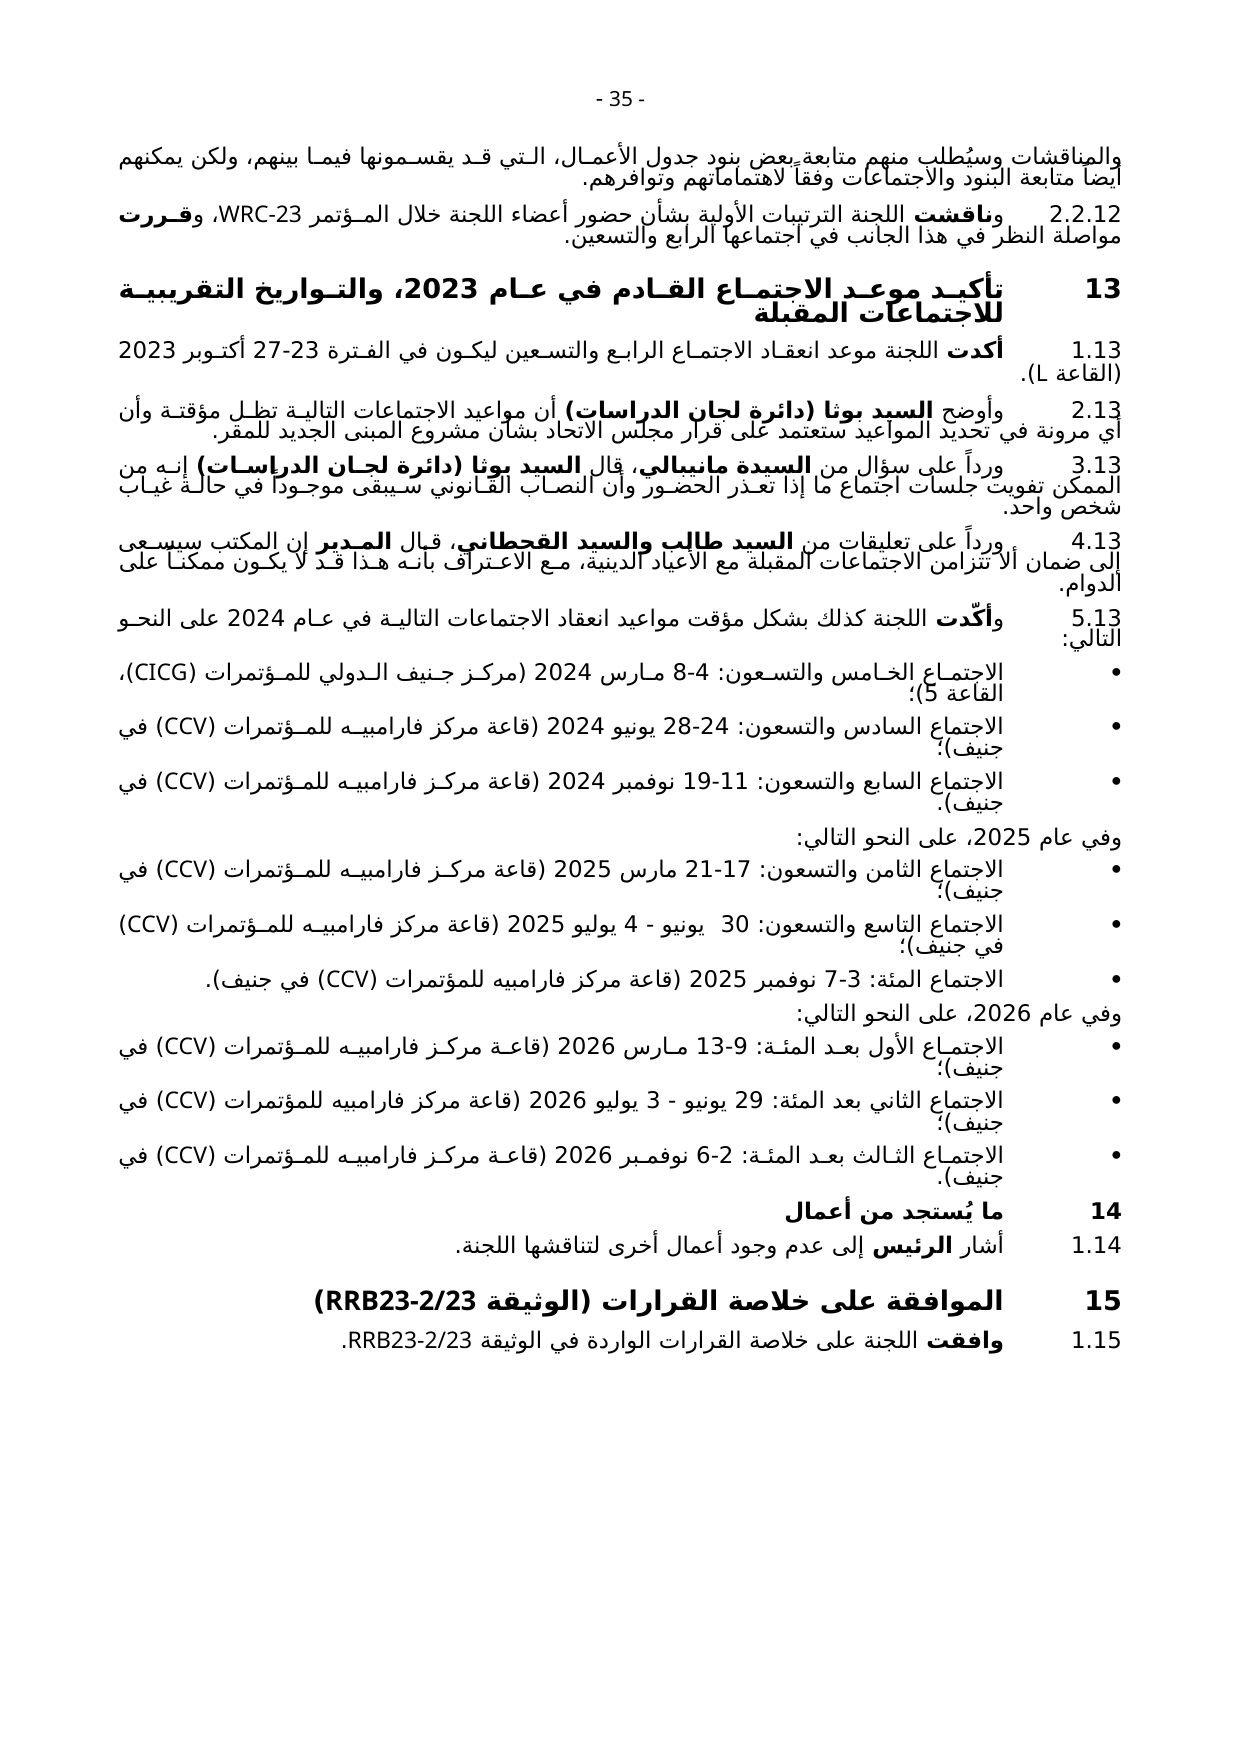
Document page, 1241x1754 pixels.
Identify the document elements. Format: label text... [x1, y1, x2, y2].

text وفي عام 2025، على النحو التالي: [118, 828, 900, 849]
text الاجتماع المئة: 3-7 نوفمبر 2025 (قاعة مركز فارامبيه للمؤتمرات (CCV) في جنيف). [118, 967, 1122, 992]
text الاجتماع الخامس والتسعون: 4-8 مارس 2024 (مركز جنيف الدولي للمؤتمرات (CICG)، القاعة 5)؛ [118, 660, 1122, 706]
text 1.15 وافقت اللجنة على خلاصة القرارات الواردة في الوثيقة RRB23-2/23. [118, 1329, 1122, 1354]
text الاجتماع الثامن والتسعون: 17-21 مارس 2025 (قاعة مركز فارامبيه للمؤتمرات (CCV) في جنيف)؛ [118, 858, 1122, 904]
text الاجتماع السابع والتسعون: 11-19 نوفمبر 2024 (قاعة مركز فارامبيه للمؤتمرات (CCV) في جنيف). [118, 769, 1122, 816]
text 3.13 ورداً على سؤال من السيدة مانيبالي، قال السيد بوثا (دائرة لجان الدراسات) إنه من الممكن تفويت جلسات اجتماع ما إذا تعذر الحضور وأن النصاب القانوني سيبقى موجوداً في حالة غياب شخص واحد. [118, 456, 1122, 520]
text الاجتماع الثالث بعد المئة: 2-6 نوفمبر 2026 (قاعة مركز فارامبيه للمؤتمرات (CCV) في جنيف). [118, 1144, 1122, 1190]
text 15 الموافقة على خلاصة القرارات (الوثيقة RRB23-2/23) [118, 1287, 1122, 1316]
text وفي عام 2026، على النحو التالي: [118, 1005, 900, 1026]
text الاجتماع الثاني بعد المئة: 29 يونيو - 3 يوليو 2026 (قاعة مركز فارامبيه للمؤتمرات (CCV) في جنيف)؛ [118, 1089, 1122, 1135]
text 5.13 وأكّدت اللجنة كذلك بشكل مؤقت مواعيد انعقاد الاجتماعات التالية في عام 2024 على النحو التالي: [118, 609, 1122, 652]
text 1.14 أشار الرئيس إلى عدم وجود أعمال أخرى لتناقشها اللجنة. [118, 1236, 533, 1257]
text 1.14 أشار الرئيس إلى عدم وجود أعمال أخرى لتناقشها اللجنة. [930, 1236, 1122, 1257]
text 4.13 ورداً على تعليقات من السيد طالب والسيد القحطاني، قال المدير إن المكتب سيسعى إلى ضمان ألا تتزامن الاجتماعات المقبلة مع الأعياد الدينية، مع الاعتراف بأنه هذا قد لا يكون ممكناً على الدوام. [118, 533, 1122, 597]
text 2.13 وأوضح السيد بوثا (دائرة لجان الدراسات) أن مواعيد الاجتماعات التالية تظل مؤقتة وأن أي مرونة في تحديد المواعيد ستعتمد على قرار مجلس الاتحاد بشأن مشروع المبنى الجديد للمقر. [118, 401, 1122, 444]
text 2.2.12 وناقشت اللجنة الترتيبات الأولية بشأن حضور أعضاء اللجنة خلال المؤتمر WRC-23، وقررت مواصلة النظر في هذا الجانب في اجتماعها الرابع والتسعين. [118, 203, 1122, 249]
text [118, 148, 1122, 190]
text الاجتماع الأول بعد المئة: 9-13 مارس 2026 (قاعة مركز فارامبيه للمؤتمرات (CCV) في جنيف)؛ [118, 1034, 1122, 1081]
text 1.14 أشار الرئيس إلى عدم وجود أعمال أخرى لتناقشها اللجنة. [527, 1236, 939, 1257]
text وفي عام 2025، على النحو التالي: [871, 828, 1122, 849]
text 14 ما يُستجد من أعمال [118, 1202, 1122, 1224]
text الاجتماع التاسع والتسعون: 30 يونيو - 4 يوليو 2025 (قاعة مركز فارامبيه للمؤتمرات (CCV) في جنيف)؛ [118, 912, 1122, 959]
text 1.13 أكدت اللجنة موعد انعقاد الاجتماع الرابع والتسعين ليكون في الفترة 23-27 أكتوبر 2023 (القاعة L). [118, 341, 1122, 388]
text الاجتماع السادس والتسعون: 24-28 يونيو 2024 (قاعة مركز فارامبيه للمؤتمرات (CCV) في جنيف)؛ [118, 715, 1122, 761]
text وفي عام 2026، على النحو التالي: [870, 1005, 1122, 1026]
text 13 تأكيد موعد الاجتماع القادم في عام 2023، والتواريخ التقريبية للاجتماعات المقبلة [118, 278, 1122, 329]
